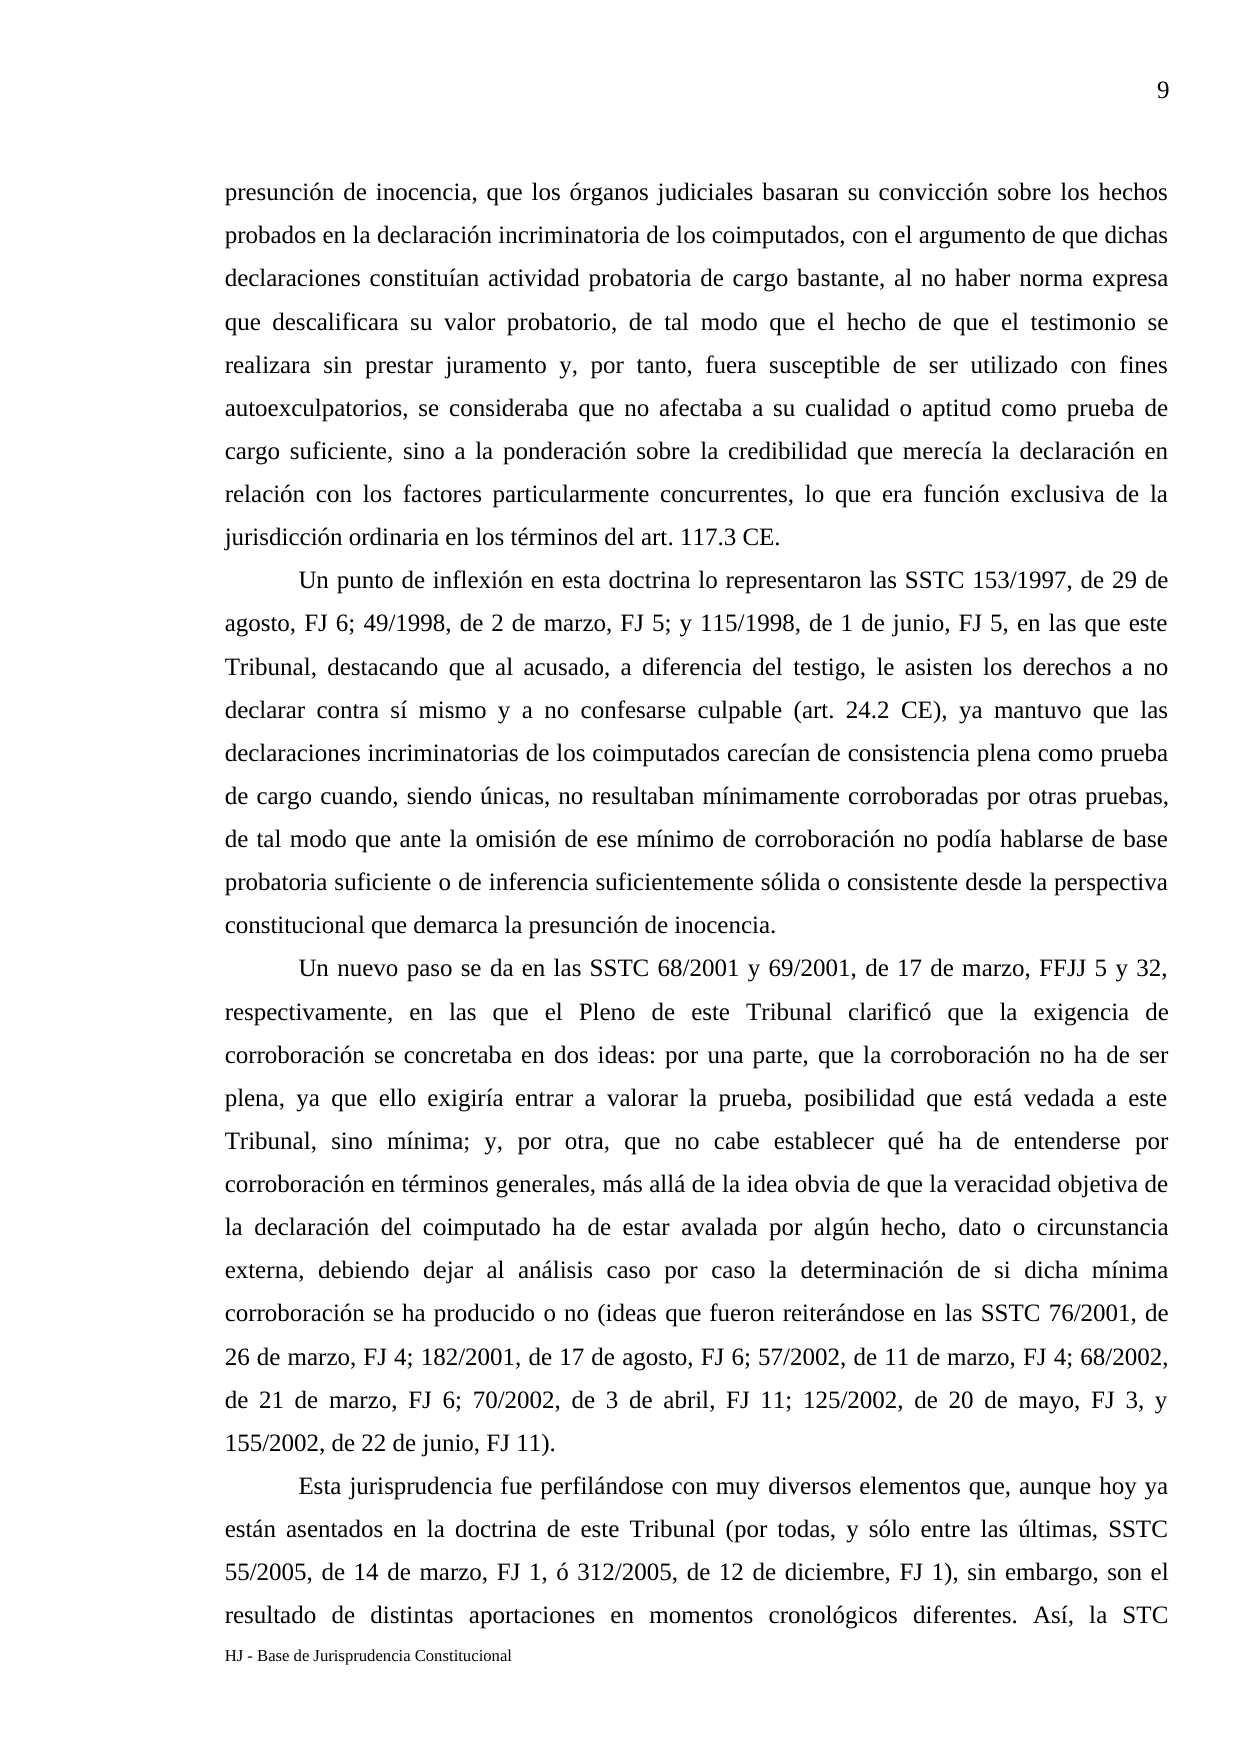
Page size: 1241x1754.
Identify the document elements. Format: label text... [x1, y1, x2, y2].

text Un nuevo paso se da en las SSTC 68/2001 y 69/2001, de 17 de marzo, FFJJ 5 y 32, respectivamente, en las que el Pleno de este Tribunal clarificó que la exigencia de corroboración se concretaba en dos ideas: por una parte, que la corroboración no ha de ser plena, ya que ello exigiría entrar a valorar la prueba, posibilidad que está vedada a este Tribunal, sino mínima; y, por otra, que no cabe establecer qué ha de entenderse por corroboración en términos generales, más allá de la idea obvia de que la veracidad objetiva de la declaración del coimputado ha de estar avalada por algún hecho, dato o circunstancia externa, debiendo dejar al análisis caso por caso la determinación de si dicha mínima corroboración se ha producido o no (ideas que fueron reiterándose en las SSTC 76/2001, de 26 de marzo, FJ 4; 182/2001, de 17 de agosto, FJ 6; 57/2002, de 11 de marzo, FJ 4; 68/2002, de 21 de marzo, FJ 6; 70/2002, de 3 de abril, FJ 11; 125/2002, de 20 de mayo, FJ 3, y 155/2002, de 22 de junio, FJ 11). [224, 953, 1169, 1457]
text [224, 1471, 1169, 1629]
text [224, 177, 1169, 551]
text Un punto de inflexión en esta doctrina lo representaron las SSTC 153/1997, de 29 de agosto, FJ 6; 49/1998, de 2 de marzo, FJ 5; y 115/1998, de 1 de junio, FJ 5, en las que este Tribunal, destacando que al acusado, a diferencia del testigo, le asisten los derechos a no declarar contra sí mismo y a no confesarse culpable (art. 24.2 CE), ya mantuvo que las declaraciones incriminatorias de los coimputados carecían de consistencia plena como prueba de cargo cuando, siendo únicas, no resultaban mínimamente corroboradas por otras pruebas, de tal modo que ante la omisión de ese mínimo de corroboración no podía hablarse de base probatoria suficiente o de inferencia suficientemente sólida o consistente desde la perspectiva constitucional que demarca la presunción de inocencia. [224, 565, 1169, 939]
